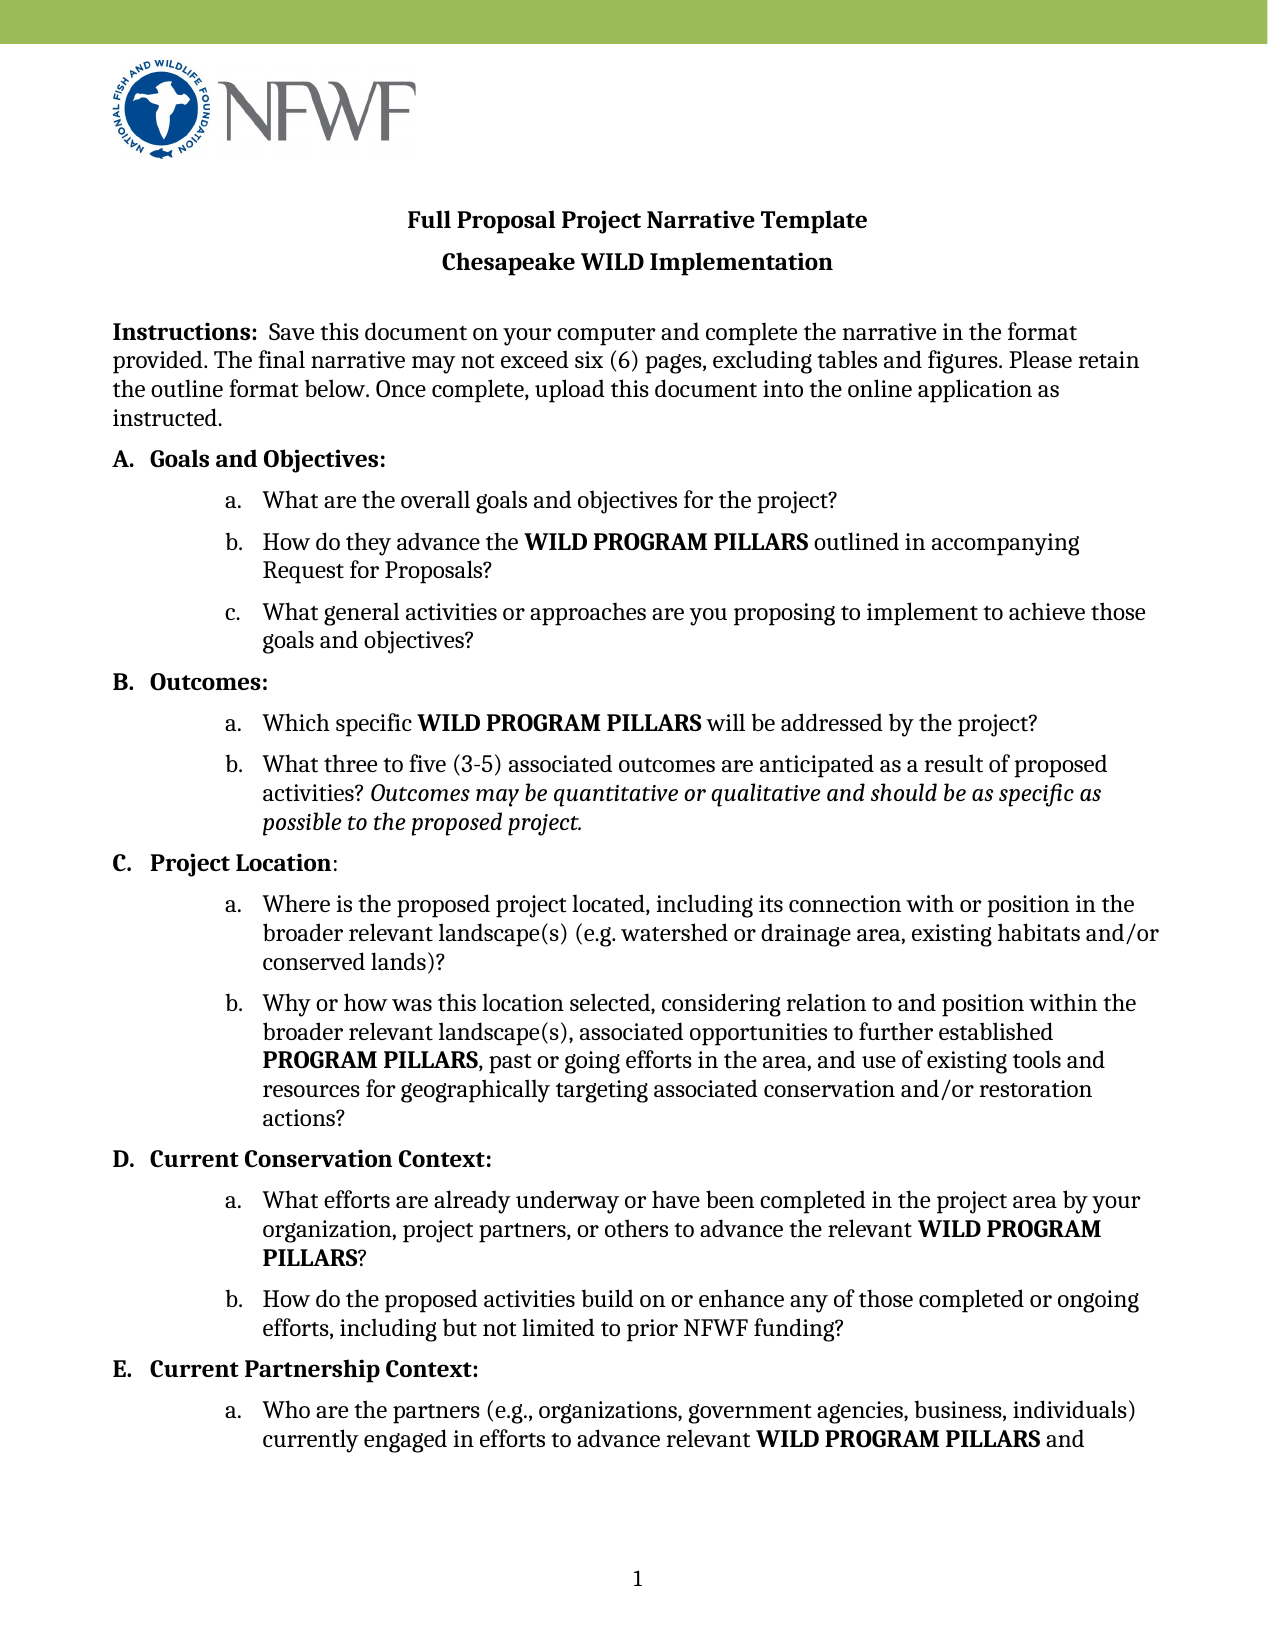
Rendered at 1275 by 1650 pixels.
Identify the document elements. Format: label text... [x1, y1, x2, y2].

list What general activities or approaches are you proposing to implement to achieve those goals and objectives? [225, 597, 1162, 655]
list How do they advance the WILD PROGRAM PILLARS outlined in accompanying Request for Proposals? [225, 527, 1162, 585]
picture [0, 0, 1268, 44]
list Which specific WILD PROGRAM PILLARS will be addressed by the project? [225, 709, 1162, 737]
list Project Location: [112, 849, 1162, 877]
text Chesapeake WILD Implementation [112, 247, 1162, 276]
list What are the overall goals and objectives for the project? [225, 486, 1162, 515]
text Instructions: Save this document on your computer and complete the narrative in the format provided. The final narrative may not exceed six (6) pages, excluding tables and figures. Please retain the outline format below. Once complete, upload this document into the online application as instructed. [112, 317, 1162, 432]
text Full Proposal Project Narrative Template [112, 206, 1162, 235]
list What efforts are already underway or have been completed in the project area by your organization, project partners, or others to advance the relevant WILD PROGRAM PILLARS? [225, 1186, 1162, 1272]
list Outcomes: [112, 667, 1162, 696]
list Current Partnership Context: [112, 1355, 1162, 1384]
list Goals and Objectives: [112, 445, 1162, 474]
list Current Conservation Context: [112, 1145, 1162, 1174]
list How do the proposed activities build on or enhance any of those completed or ongoing efforts, including but not limited to prior NFWF funding? [225, 1285, 1162, 1342]
list What three to five (3-5) associated outcomes are anticipated as a result of proposed activities? Outcomes may be quantitative or qualitative and should be as specific as possible to the proposed project. [225, 750, 1162, 836]
list Where is the proposed project located, including its connection with or position in the broader relevant landscape(s) (e.g. watershed or drainage area, existing habitats and/or conserved lands)? [225, 890, 1162, 976]
picture [112, 60, 416, 159]
list Why or how was this location selected, considering relation to and position within the broader relevant landscape(s), associated opportunities to further established PROGRAM PILLARS, past or going efforts in the area, and use of existing tools and resources for geographically targeting associated conservation and/or restoration actions? [225, 989, 1162, 1132]
